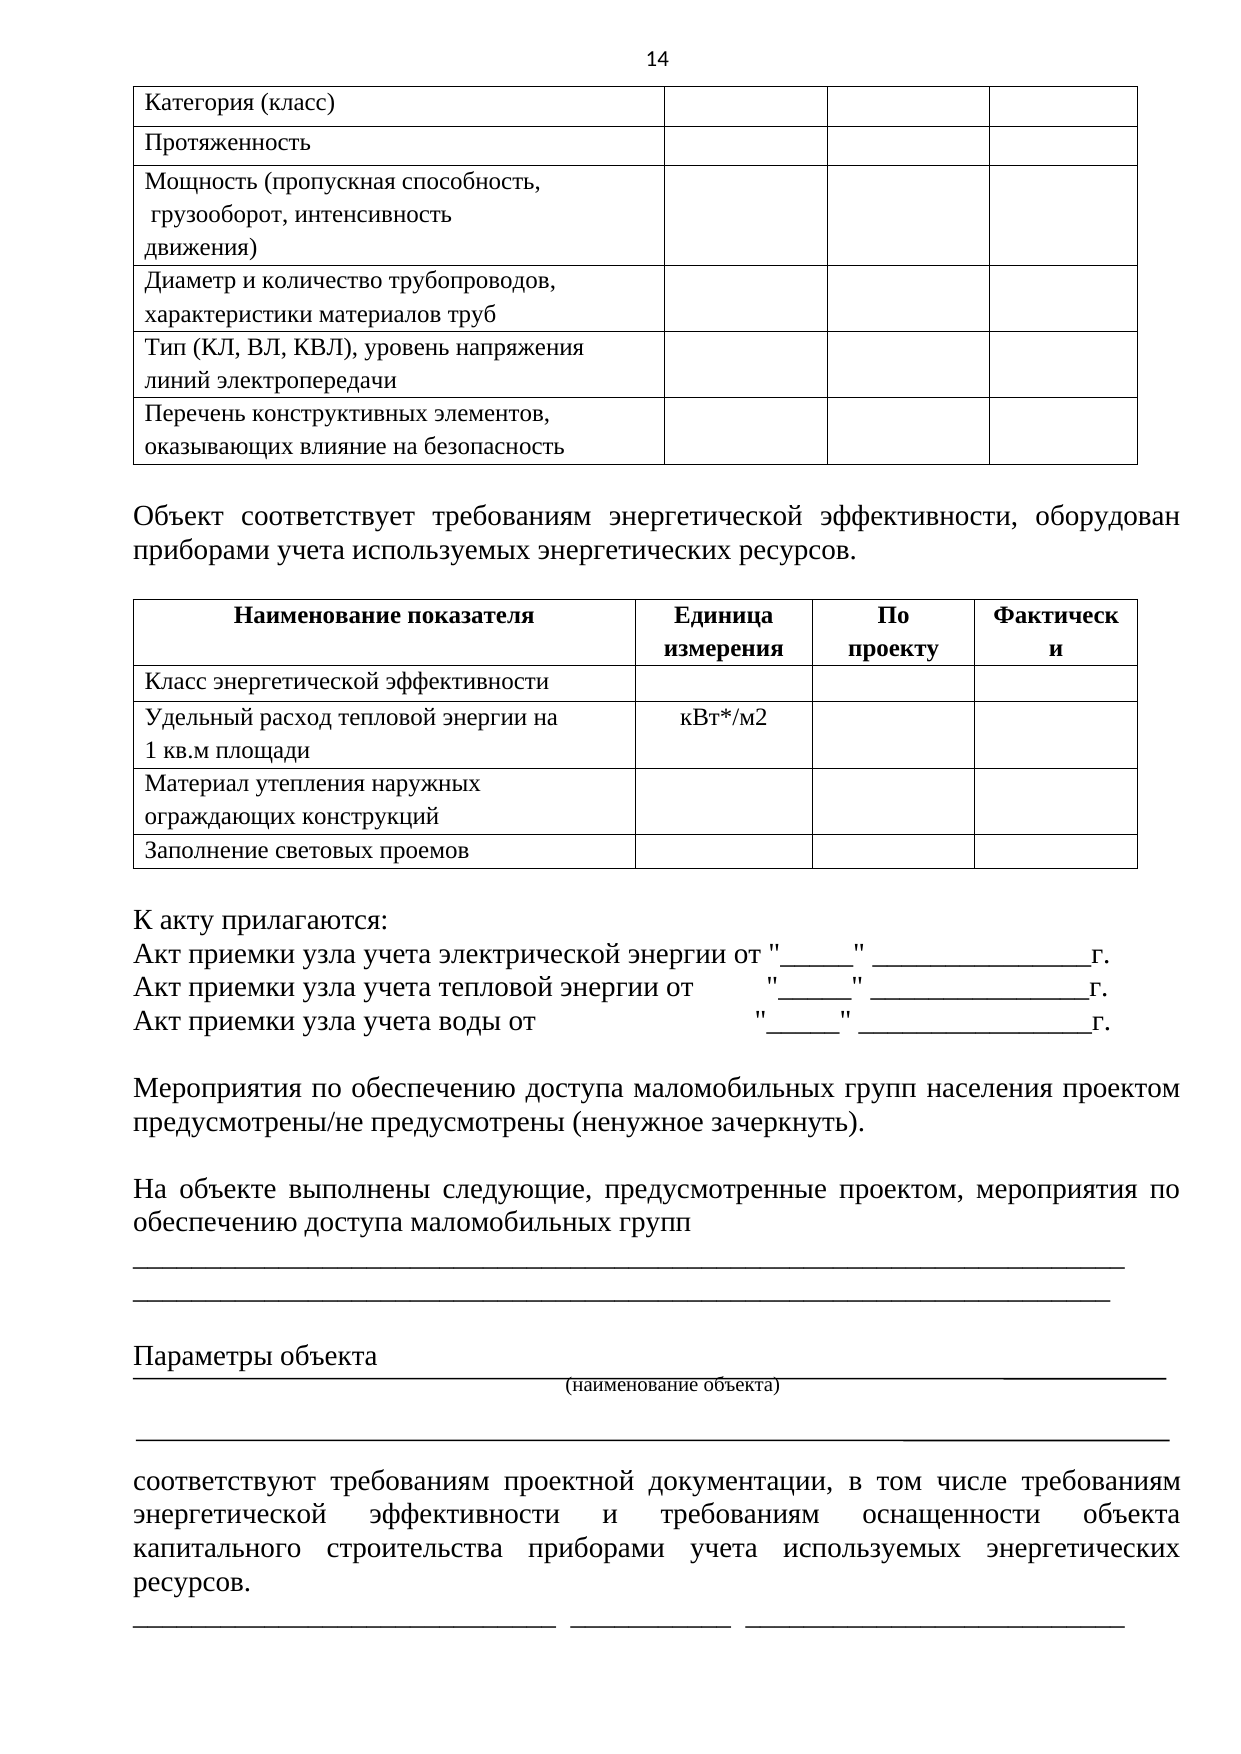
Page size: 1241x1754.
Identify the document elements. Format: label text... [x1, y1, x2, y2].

text соответствуют требованиям проектной документации, в том числе требованиям энергетической эффективности и требованиям оснащенности объекта капитального строительства приборами учета используемых энергетических ресурсов. [133, 1463, 1181, 1597]
text На объекте выполнены следующие, предусмотренные проектом, мероприятия по обеспечению доступа маломобильных групп [133, 1171, 1181, 1238]
table_cell Заполнение световых проемов [134, 835, 635, 868]
table_cell [665, 332, 827, 397]
table_cell [665, 127, 827, 165]
table_cell [665, 87, 827, 126]
text К акту прилагаются: [133, 902, 1181, 936]
table_cell Материал утепления наружных ограждающих конструкций [134, 769, 635, 834]
table_cell [813, 666, 974, 701]
table_cell [828, 127, 989, 165]
text _____________________________ ___________ __________________________ [133, 1597, 1181, 1631]
table_cell [636, 666, 812, 701]
table_cell [990, 266, 1137, 331]
table_cell [828, 398, 989, 464]
table_cell Класс энергетической эффективности [134, 666, 635, 701]
table_cell [990, 127, 1137, 165]
table_cell [975, 769, 1137, 834]
table_cell Категория (класс) [134, 87, 664, 126]
table_header Единица измерения [636, 600, 812, 665]
text ___________________________________________________________________ [133, 1271, 1181, 1305]
text Параметры объекта [133, 1338, 1181, 1372]
table_cell [828, 266, 989, 331]
table_cell [813, 835, 974, 868]
table_cell [975, 835, 1137, 868]
text Акт приемки узла учета тепловой энергии от "_____" _______________г. [133, 969, 1181, 1003]
table_cell [813, 769, 974, 834]
table_cell Мощность (пропускная способность, грузооборот, интенсивность движения) [134, 166, 664, 264]
table_header Фактически [975, 600, 1137, 665]
table_cell кВт*/м2 [636, 702, 812, 767]
table_cell [828, 87, 989, 126]
table_cell [990, 166, 1137, 264]
text ____________________________________________________________________ [133, 1238, 1181, 1271]
table_cell [636, 769, 812, 834]
text Акт приемки узла учета воды от "_____" ________________г. [133, 1003, 1181, 1037]
table_cell [975, 666, 1137, 701]
table_header Наименование показателя [134, 600, 635, 665]
text Мероприятия по обеспечению доступа маломобильных групп населения проектом предусмотрены/не предусмотрены (ненужное зачеркнуть). [133, 1070, 1181, 1137]
table_cell [665, 398, 827, 464]
text Акт приемки узла учета электрической энергии от "_____" _______________г. [133, 936, 1181, 969]
text Объект соответствует требованиям энергетической эффективности, оборудован приборами учета используемых энергетических ресурсов. [133, 498, 1181, 565]
table_cell Тип (КЛ, ВЛ, КВЛ), уровень напряжения линий электропередачи [134, 332, 664, 397]
table_cell [990, 398, 1137, 464]
table_header По проекту [813, 600, 974, 665]
table_cell [990, 87, 1137, 126]
table_cell [975, 702, 1137, 767]
text (наименование объекта) [133, 1372, 1181, 1396]
table_cell Протяженность [134, 127, 664, 165]
table_cell Удельный расход тепловой энергии на 1 кв.м площади [134, 702, 635, 767]
table_cell Перечень конструктивных элементов, оказывающих влияние на безопасность [134, 398, 664, 464]
table_cell [813, 702, 974, 767]
table_cell [636, 835, 812, 868]
table_cell [828, 166, 989, 264]
table_cell Диаметр и количество трубопроводов, характеристики материалов труб [134, 266, 664, 331]
table_cell [665, 166, 827, 264]
table_cell [828, 332, 989, 397]
table_cell [665, 266, 827, 331]
table_cell [990, 332, 1137, 397]
